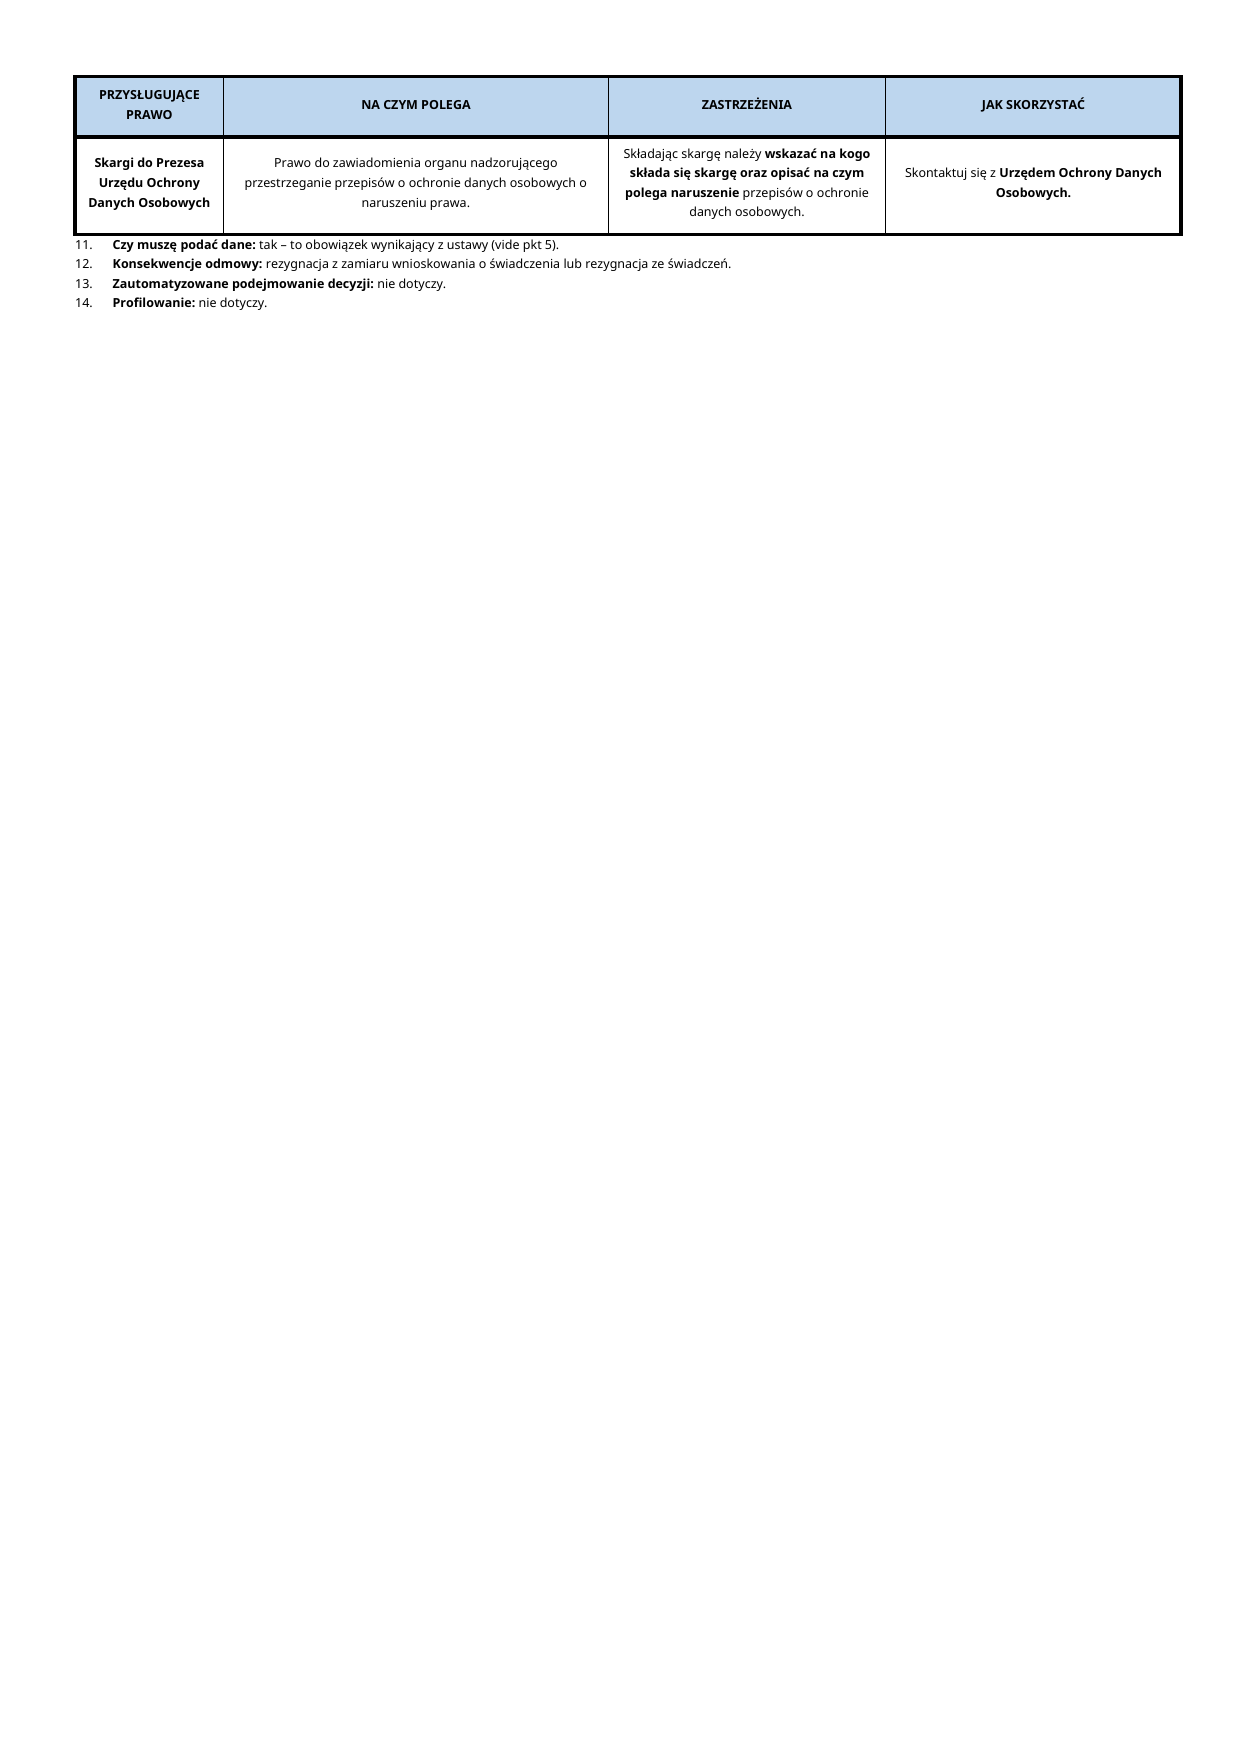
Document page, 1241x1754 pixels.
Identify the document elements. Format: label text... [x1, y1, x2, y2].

list Profilowanie: nie dotyczy. [75, 294, 1165, 312]
table_cell Prawo do zawiadomienia organu nadzorującego przestrzeganie przepisów o ochronie danych osobowych o naruszeniu prawa. [224, 139, 608, 233]
table_header JAK SKORZYSTAĆ [886, 78, 1179, 135]
table_cell Skargi do Prezesa Urzędu Ochrony Danych Osobowych [77, 139, 223, 233]
list Zautomatyzowane podejmowanie decyzji: nie dotyczy. [75, 275, 1165, 292]
list Konsekwencje odmowy: rezygnacja z zamiaru wnioskowania o świadczenia lub rezygnacja ze świadczeń. [75, 255, 1165, 272]
table_header NA CZYM POLEGA [224, 78, 608, 135]
table_header ZASTRZEŻENIA [609, 78, 885, 135]
table_header PRZYSŁUGUJĄCE PRAWO [77, 78, 223, 135]
table_cell Składając skargę należy wskazać na kogo składa się skargę oraz opisać na czym polega naruszenie przepisów o ochronie danych osobowych. [609, 139, 885, 233]
list Czy muszę podać dane: tak – to obowiązek wynikający z ustawy (vide pkt 5). [75, 236, 1165, 253]
table_cell Skontaktuj się z Urzędem Ochrony Danych Osobowych. [886, 139, 1179, 233]
